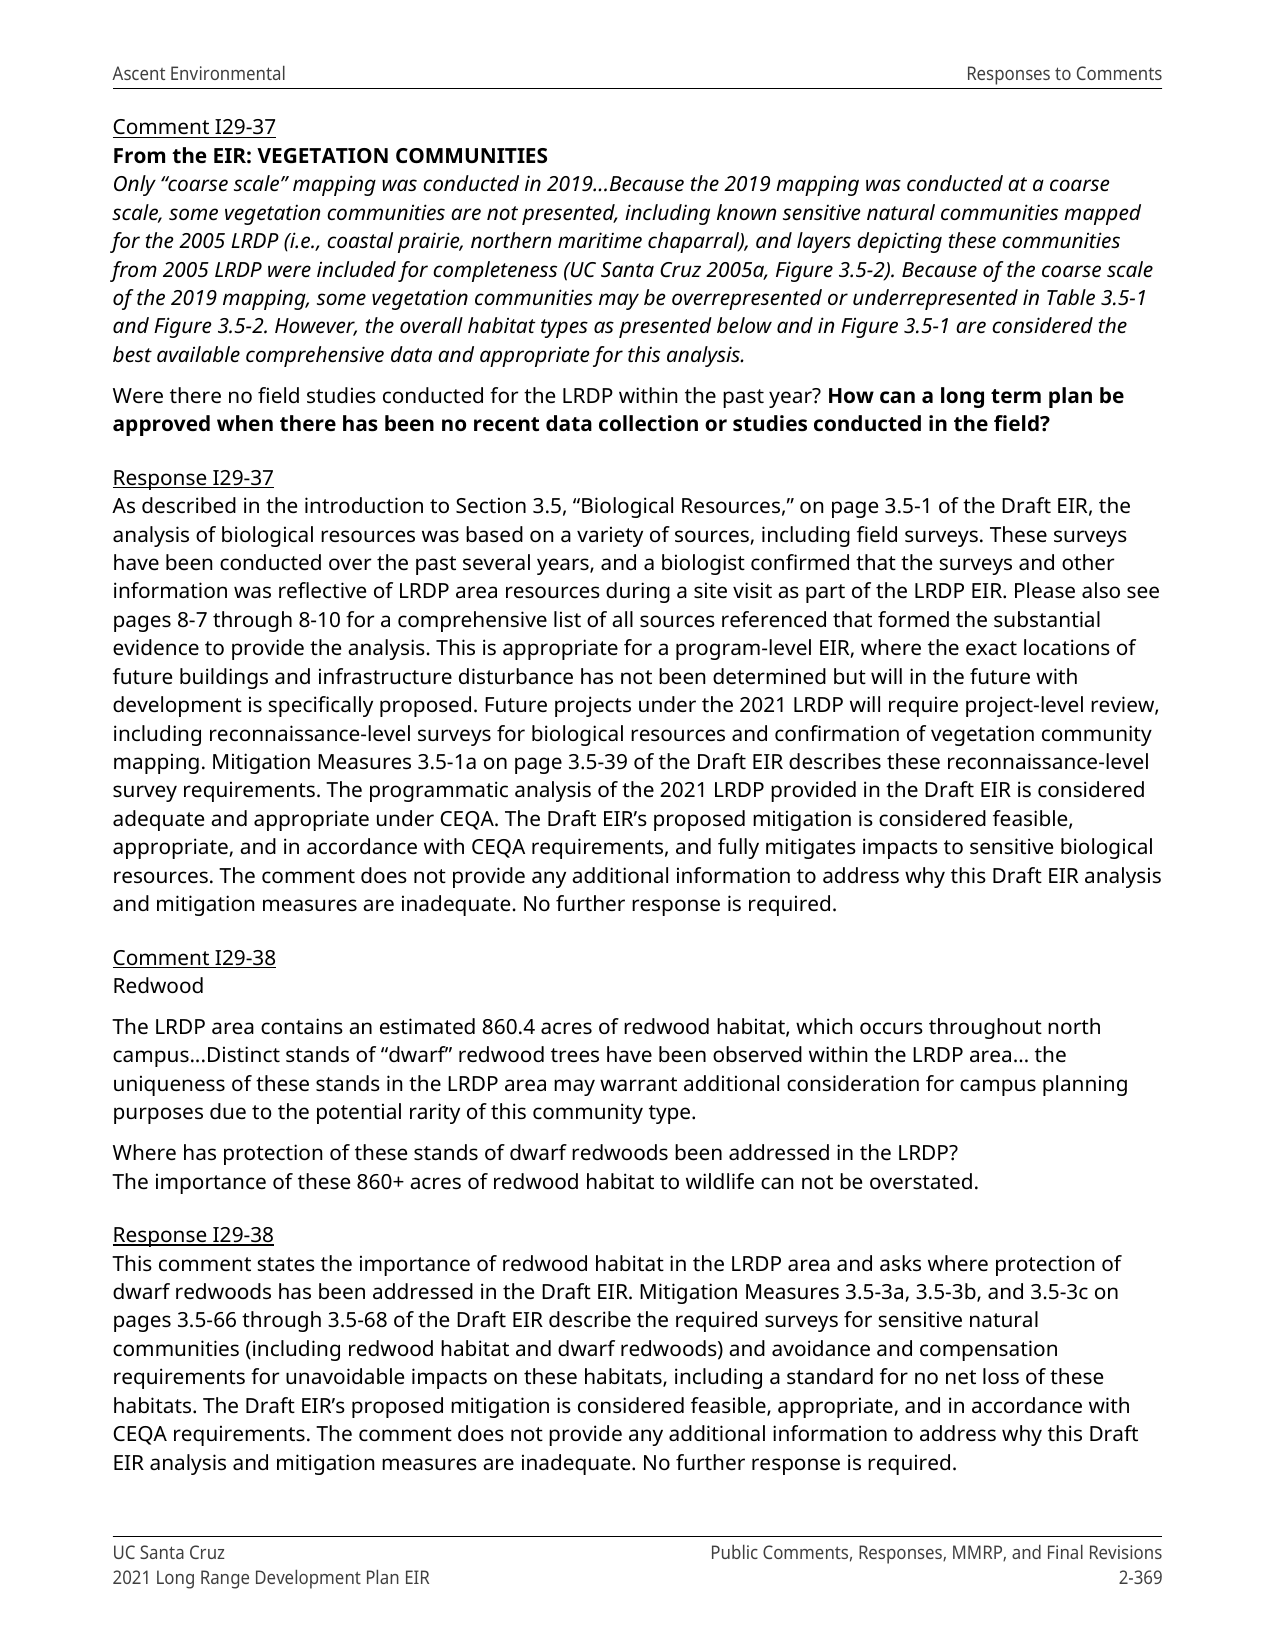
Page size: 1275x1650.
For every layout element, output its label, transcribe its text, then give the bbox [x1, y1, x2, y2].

text The LRDP area contains an estimated 860.4 acres of redwood habitat, which occurs throughout north campus...Distinct stands of “dwarf” redwood trees have been observed within the LRDP area… the uniqueness of these stands in the LRDP area may warrant additional consideration for campus planning purposes due to the potential rarity of this community type. [112, 1012, 1162, 1126]
text Were there no field studies conducted for the LRDP within the past year? How can a long term plan be approved when there has been no recent data collection or studies conducted in the field? [112, 381, 1162, 438]
text As described in the introduction to Section 3.5, “Biological Resources,” on page 3.5-1 of the Draft EIR, the analysis of biological resources was based on a variety of sources, including field surveys. These surveys have been conducted over the past several years, and a biologist confirmed that the surveys and other information was reflective of LRDP area resources during a site visit as part of the LRDP EIR. Please also see pages 8-7 through 8-10 for a comprehensive list of all sources referenced that formed the substantial evidence to provide the analysis. This is appropriate for a program-level EIR, where the exact locations of future buildings and infrastructure disturbance has not been determined but will in the future with development is specifically proposed. Future projects under the 2021 LRDP will require project-level review, including reconnaissance-level surveys for biological resources and confirmation of vegetation community mapping. Mitigation Measures 3.5-1a on page 3.5-39 of the Draft EIR describes these reconnaissance-level survey requirements. The programmatic analysis of the 2021 LRDP provided in the Draft EIR is considered adequate and appropriate under CEQA. The Draft EIR’s proposed mitigation is considered feasible, appropriate, and in accordance with CEQA requirements, and fully mitigates impacts to sensitive biological resources. The comment does not provide any additional information to address why this Draft EIR analysis and mitigation measures are inadequate. No further response is required. [112, 491, 1162, 918]
text Redwood [112, 971, 1162, 1000]
text Where has protection of these stands of dwarf redwoods been addressed in the LRDP? The importance of these 860+ acres of redwood habitat to wildlife can not be overstated. [112, 1138, 1162, 1195]
text This comment states the importance of redwood habitat in the LRDP area and asks where protection of dwarf redwoods has been addressed in the Draft EIR. Mitigation Measures 3.5-3a, 3.5-3b, and 3.5-3c on pages 3.5-66 through 3.5-68 of the Draft EIR describe the required surveys for sensitive natural communities (including redwood habitat and dwarf redwoods) and avoidance and compensation requirements for unavoidable impacts on these habitats, including a standard for no net loss of these habitats. The Draft EIR’s proposed mitigation is considered feasible, appropriate, and in accordance with CEQA requirements. The comment does not provide any additional information to address why this Draft EIR analysis and mitigation measures are inadequate. No further response is required. [112, 1249, 1162, 1476]
subtitle Response I29-38 [112, 1220, 1162, 1249]
subtitle Comment I29-38 [112, 943, 1162, 971]
subtitle Response I29-37 [112, 463, 1162, 491]
text From the EIR: VEGETATION COMMUNITIES Only “coarse scale” mapping was conducted in 2019...Because the 2019 mapping was conducted at a coarse scale, some vegetation communities are not presented, including known sensitive natural communities mapped for the 2005 LRDP (i.e., coastal prairie, northern maritime chaparral), and layers depicting these communities from 2005 LRDP were included for completeness (UC Santa Cruz 2005a, Figure 3.5-2). Because of the coarse scale of the 2019 mapping, some vegetation communities may be overrepresented or underrepresented in Table 3.5-1 and Figure 3.5-2. However, the overall habitat types as presented below and in Figure 3.5-1 are considered the best available comprehensive data and appropriate for this analysis. [112, 141, 1162, 368]
subtitle Comment I29-37 [112, 112, 1162, 141]
